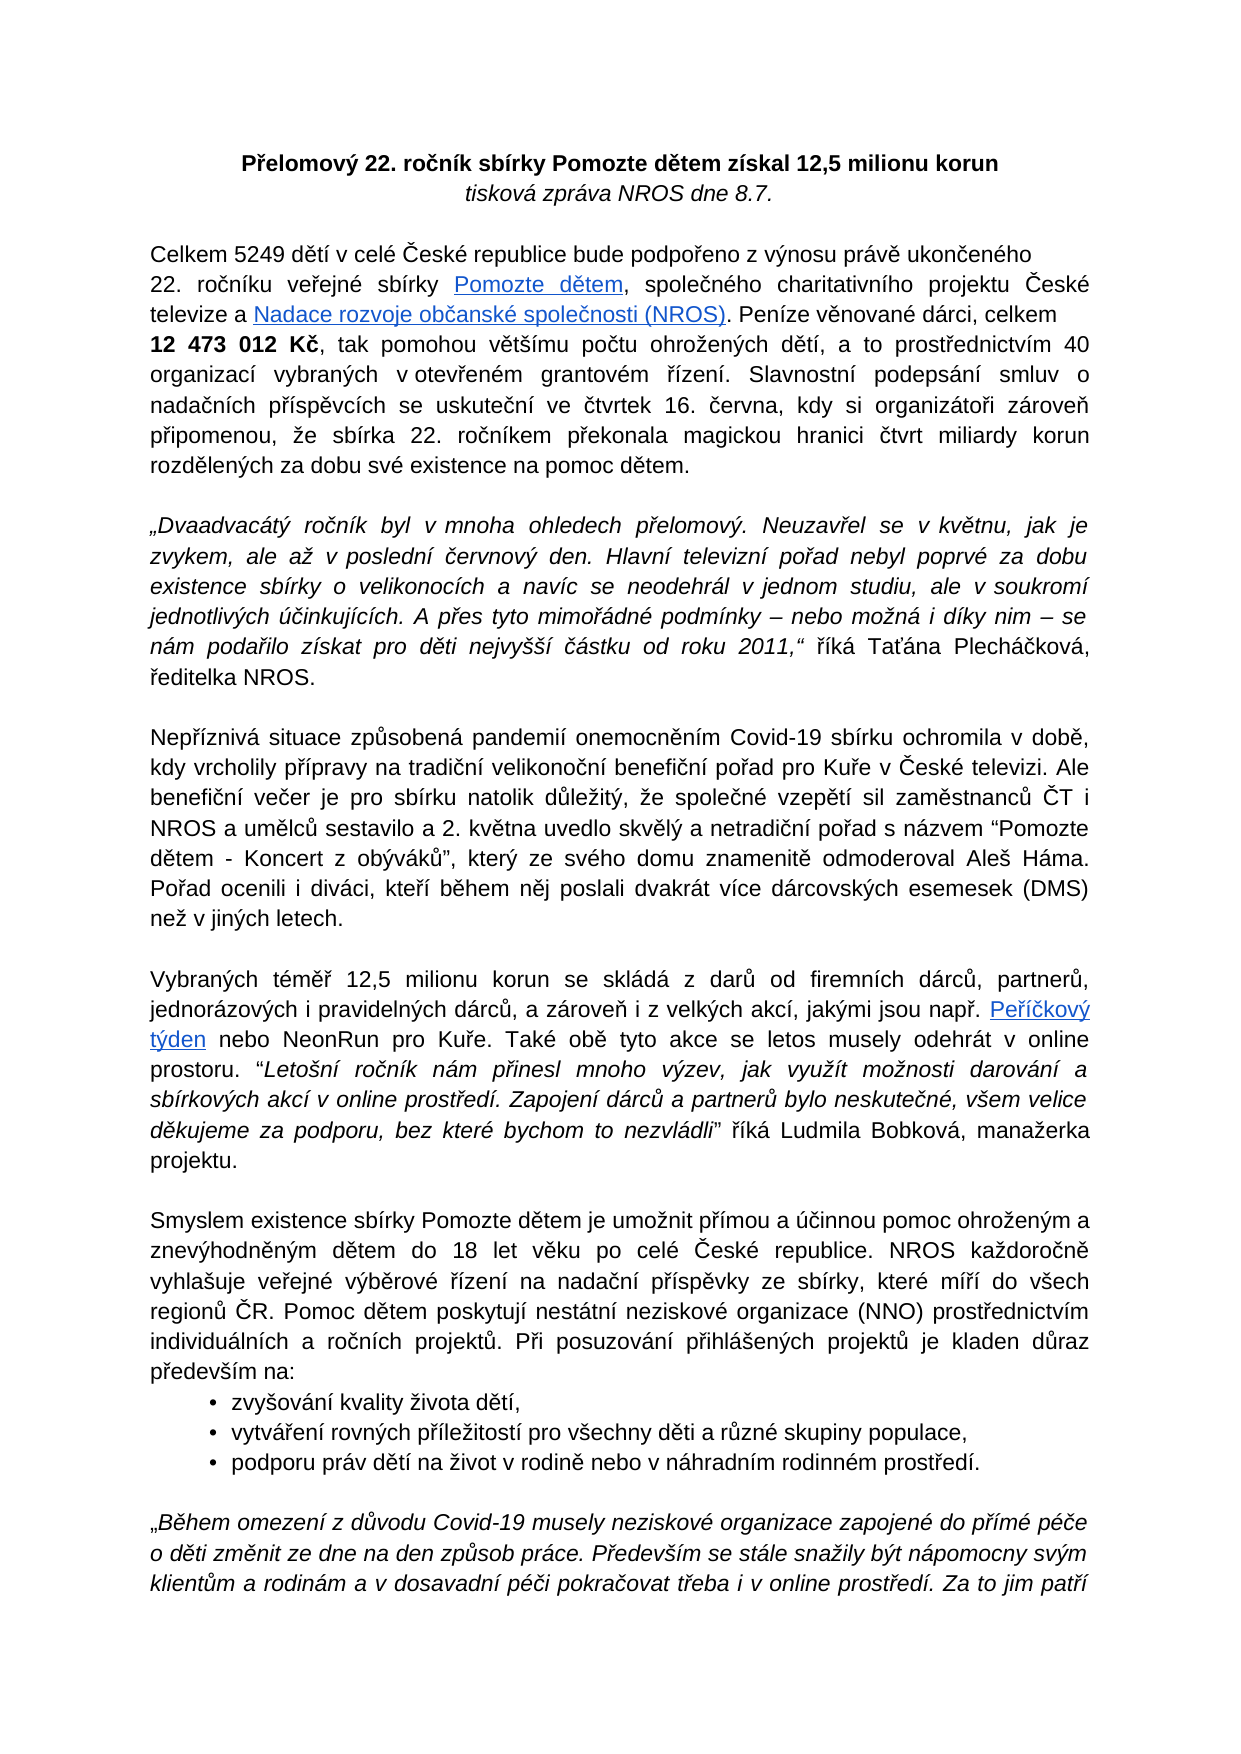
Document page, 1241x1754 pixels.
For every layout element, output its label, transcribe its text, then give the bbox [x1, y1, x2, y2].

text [150, 1509, 1090, 1596]
text Přelomový 22. ročník sbírky Pomozte dětem získal 12,5 milionu korun [150, 150, 1090, 176]
text Nepříznivá situace způsobená pandemií onemocněním Covid-19 sbírku ochromila v době, kdy vrcholily přípravy na tradiční velikonoční benefiční pořad pro Kuře v České televizi. Ale benefiční večer je pro sbírku natolik důležitý, že společné vzepětí sil zaměstnanců ČT i NROS a umělců sestavilo a 2. května uvedlo skvělý a netradiční pořad s názvem “Pomozte dětem - Koncert z obýváků”, který ze svého domu znamenitě odmoderoval Aleš Háma. Pořad ocenili i diváci, kteří během něj poslali dvakrát více dárcovských esemesek (DMS) než v jiných letech. [150, 724, 1090, 932]
text • zvyšování kvality života dětí, [209, 1388, 1090, 1415]
text 12 473 012 Kč, tak pomohou většímu počtu ohrožených dětí, a to prostřednictvím 40 organizací vybraných v otevřeném grantovém řízení. Slavnostní podepsání smluv o nadačních příspěvcích se uskuteční ve čtvrtek 16. června, kdy si organizátoři zároveň připomenou, že sbírka 22. ročníkem překonala magickou hranici čtvrt miliardy korun rozdělených za dobu své existence na pomoc dětem. [150, 331, 1090, 478]
text • podporu práv dětí na život v rodině nebo v náhradním rodinném prostředí. [209, 1449, 1090, 1475]
text Vybraných téměř 12,5 milionu korun se skládá z darů od firemních dárců, partnerů, jednorázových i pravidelných dárců, a zároveň i z velkých akcí, jakými jsou např. Peříčkový týden nebo NeonRun pro Kuře. Také obě tyto akce se letos musely odehrát v online prostoru. “Letošní ročník nám přinesl mnoho výzev, jak využít možnosti darování a sbírkových akcí v online prostředí. Zapojení dárců a partnerů bylo neskutečné, všem velice děkujeme za podporu, bez které bychom to nezvládli” říká Ludmila Bobková, manažerka projektu. [150, 966, 1090, 1173]
text • vytváření rovných příležitostí pro všechny děti a různé skupiny populace, [209, 1419, 1090, 1445]
text tisková zpráva NROS dne 8.7. [150, 180, 1090, 207]
text Celkem 5249 dětí v celé České republice bude podpořeno z výnosu právě ukončeného [150, 241, 1090, 267]
text Smyslem existence sbírky Pomozte dětem je umožnit přímou a účinnou pomoc ohroženým a znevýhodněným dětem do 18 let věku po celé České republice. NROS každoročně vyhlašuje veřejné výběrové řízení na nadační příspěvky ze sbírky, které míří do všech regionů ČR. Pomoc dětem poskytují nestátní neziskové organizace (NNO) prostřednictvím individuálních a ročních projektů. Při posuzování přihlášených projektů je kladen důraz především na: [150, 1207, 1090, 1385]
text 22. ročníku veřejné sbírky Pomozte dětem, společného charitativního projektu České televize a Nadace rozvoje občanské společnosti (NROS). Peníze věnované dárci, celkem [150, 271, 1090, 327]
text „Dvaadvacátý ročník byl v mnoha ohledech přelomový. Neuzavřel se v květnu, jak je zvykem, ale až v poslední červnový den. Hlavní televizní pořad nebyl poprvé za dobu existence sbírky o velikonocích a navíc se neodehrál v jednom studiu, ale v soukromí jednotlivých účinkujících. A přes tyto mimořádné podmínky – nebo možná i díky nim – se nám podařilo získat pro děti nejvyšší částku od roku 2011,“ říká Taťána Plecháčková, ředitelka NROS. [150, 512, 1090, 690]
